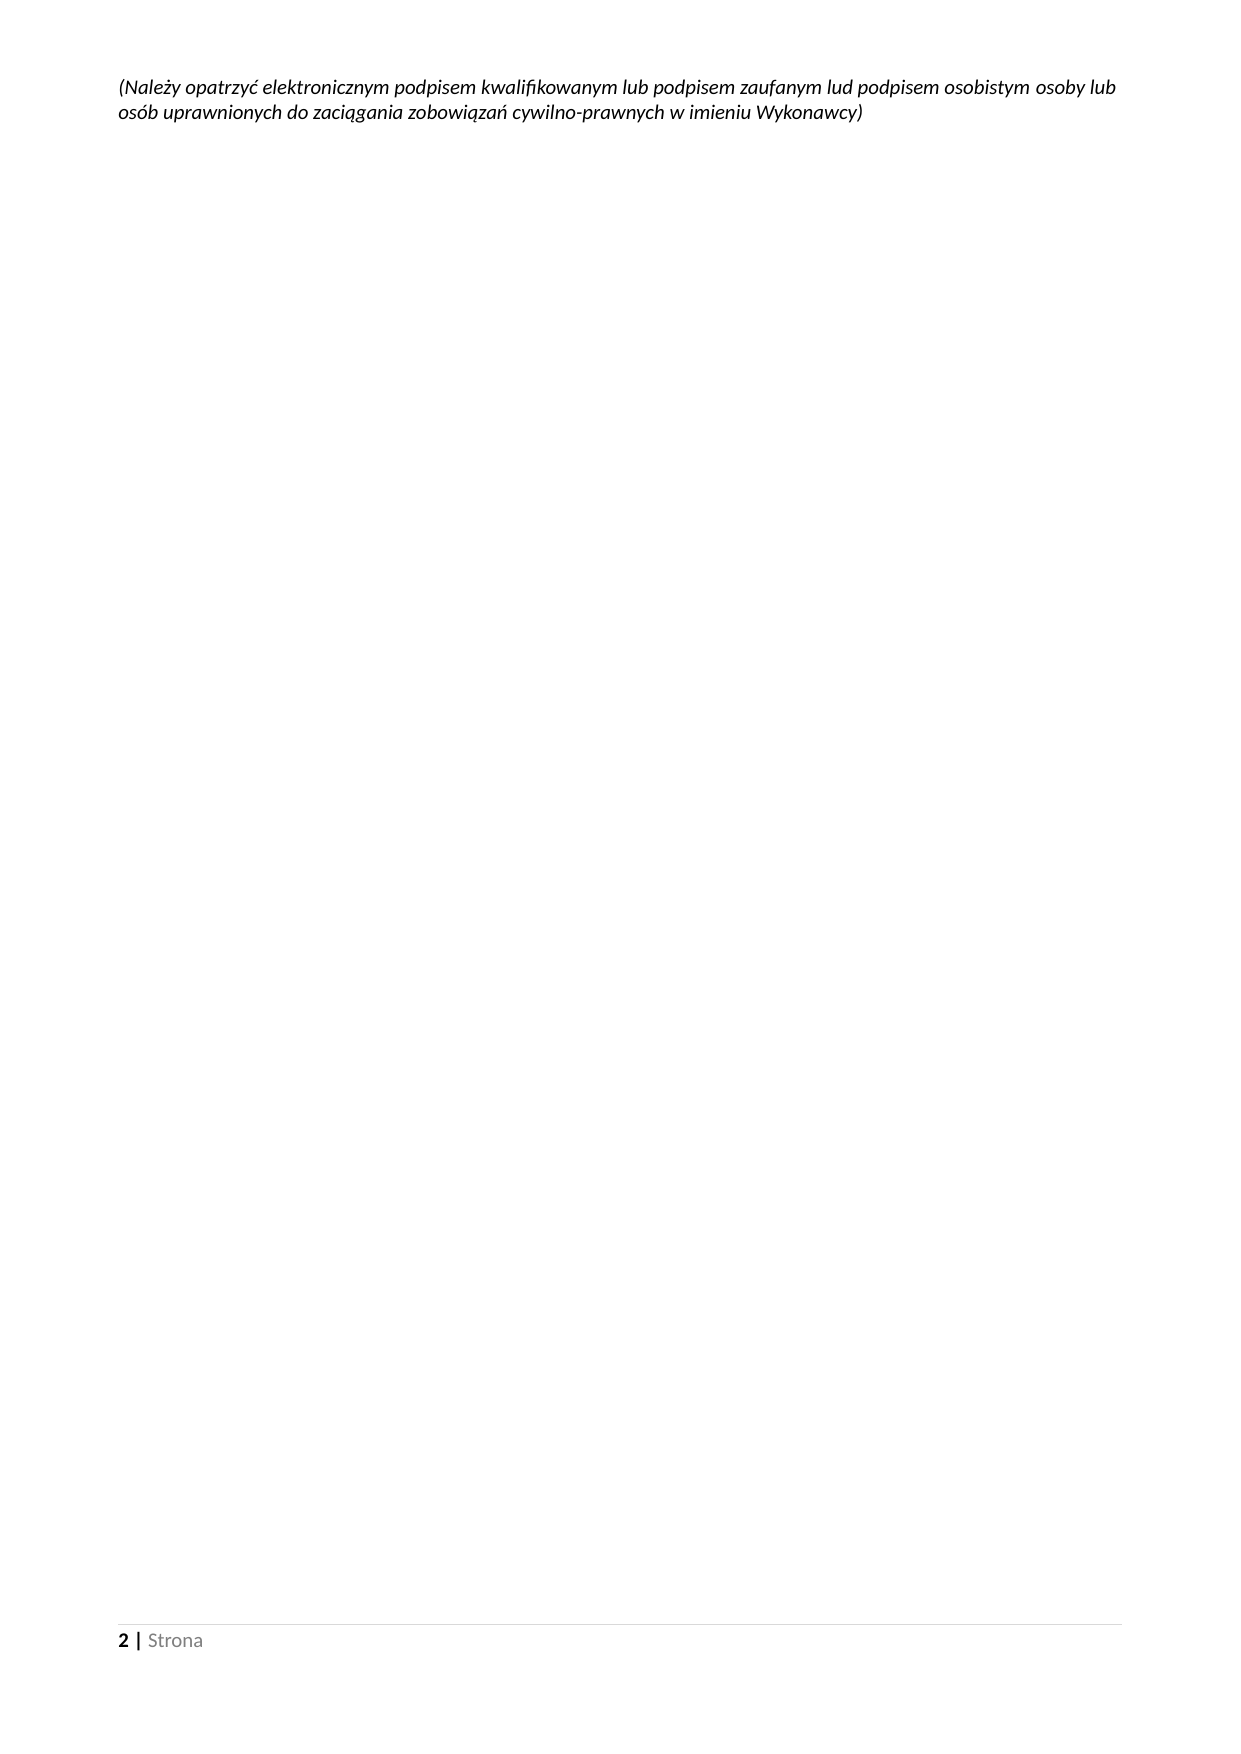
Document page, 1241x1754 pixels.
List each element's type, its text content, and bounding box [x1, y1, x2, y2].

text (Należy opatrzyć elektronicznym podpisem kwalifikowanym lub podpisem zaufanym lud podpisem osobistym osoby lub osób uprawnionych do zaciągania zobowiązań cywilno-prawnych w imieniu Wykonawcy) [118, 74, 1122, 125]
